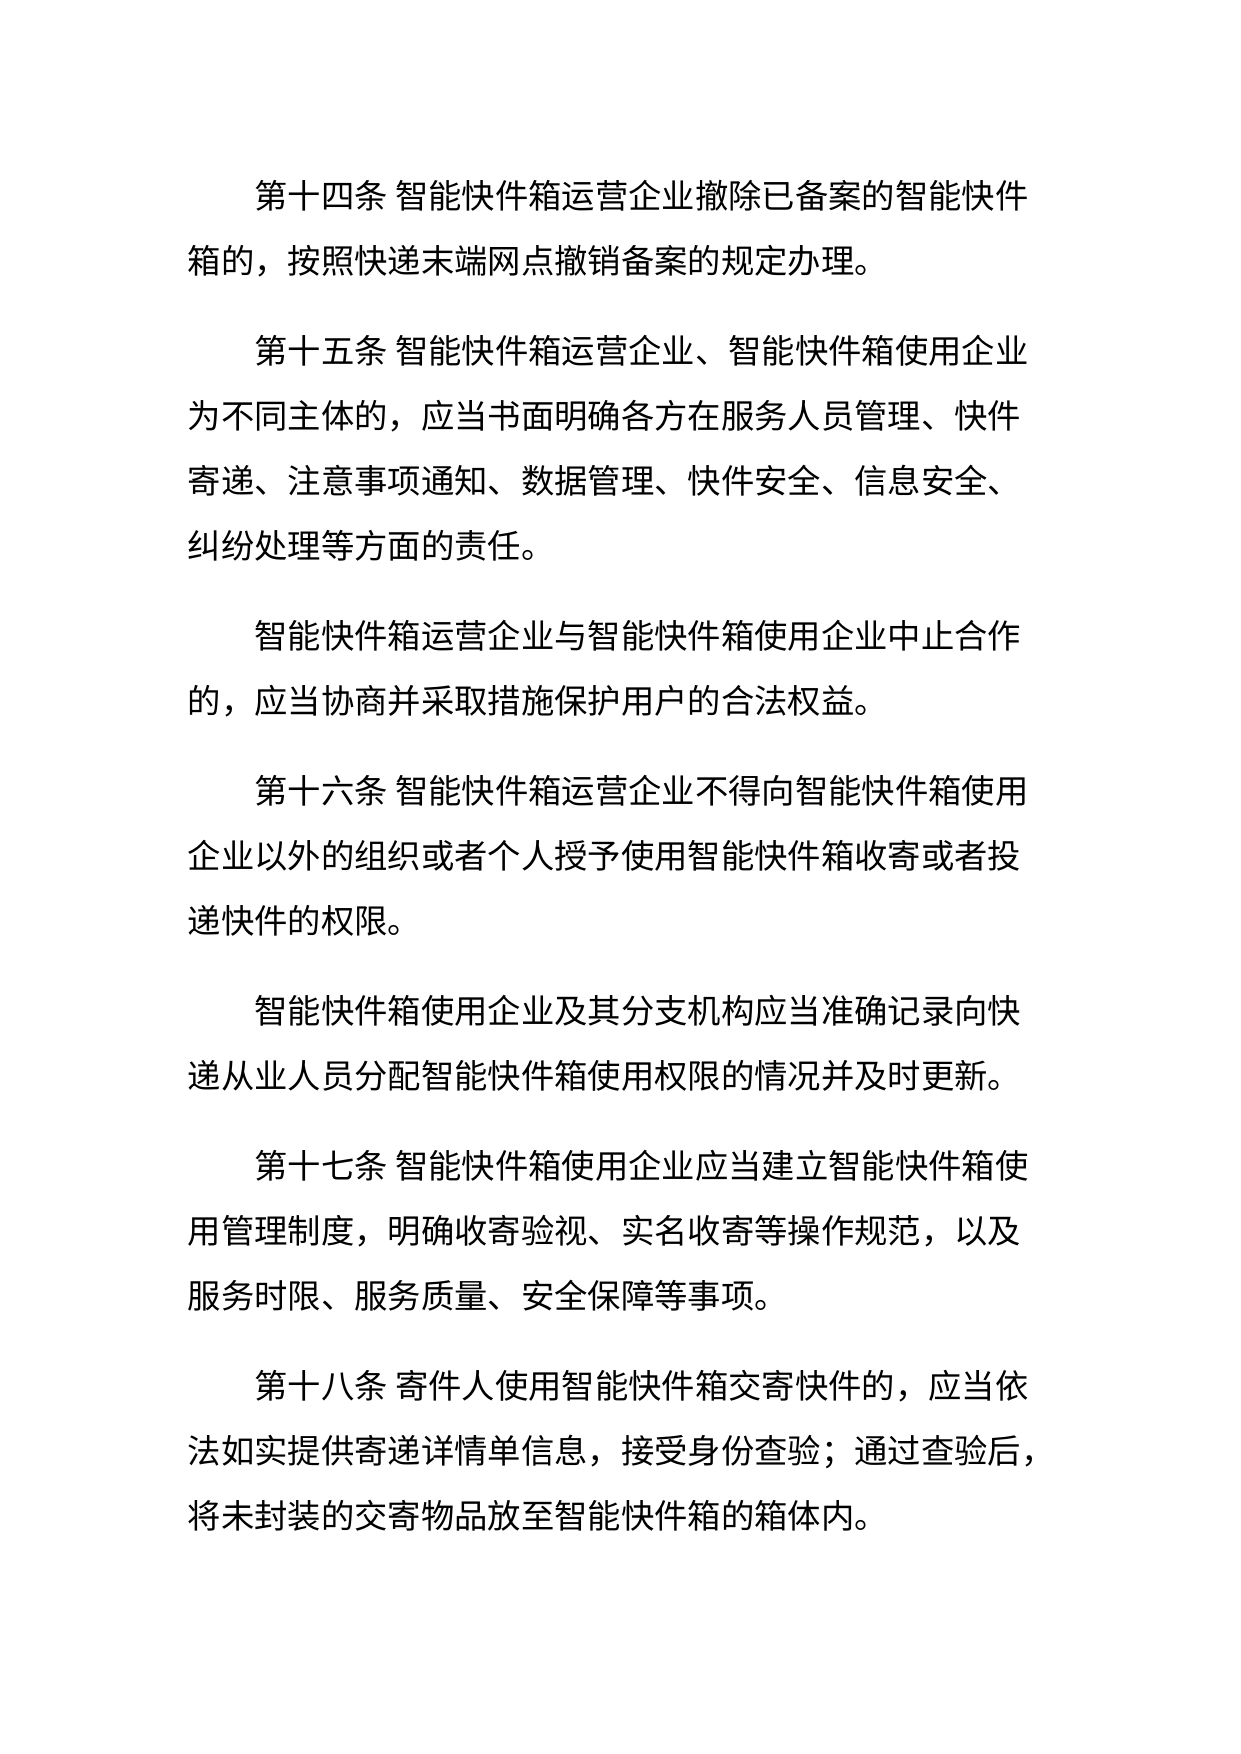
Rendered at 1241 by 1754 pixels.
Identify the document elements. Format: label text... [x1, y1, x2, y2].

text 第十五条 智能快件箱运营企业、智能快件箱使用企业为不同主体的，应当书面明确各方在服务人员管理、快件寄递、注意事项通知、数据管理、快件安全、信息安全、纠纷处理等方面的责任。 [187, 317, 1053, 577]
text 第十四条 智能快件箱运营企业撤除已备案的智能快件箱的，按照快递末端网点撤销备案的规定办理。 [187, 162, 1053, 292]
text 第十六条 智能快件箱运营企业不得向智能快件箱使用企业以外的组织或者个人授予使用智能快件箱收寄或者投递快件的权限。 [187, 757, 1053, 952]
text 智能快件箱运营企业与智能快件箱使用企业中止合作的，应当协商并采取措施保护用户的合法权益。 [187, 602, 1053, 732]
text 第十八条 寄件人使用智能快件箱交寄快件的，应当依法如实提供寄递详情单信息，接受身份查验；通过查验后，将未封装的交寄物品放至智能快件箱的箱体内。 [187, 1352, 1053, 1547]
text 智能快件箱使用企业及其分支机构应当准确记录向快递从业人员分配智能快件箱使用权限的情况并及时更新。 [187, 977, 1053, 1107]
text 第十七条 智能快件箱使用企业应当建立智能快件箱使用管理制度，明确收寄验视、实名收寄等操作规范，以及服务时限、服务质量、安全保障等事项。 [187, 1132, 1053, 1327]
